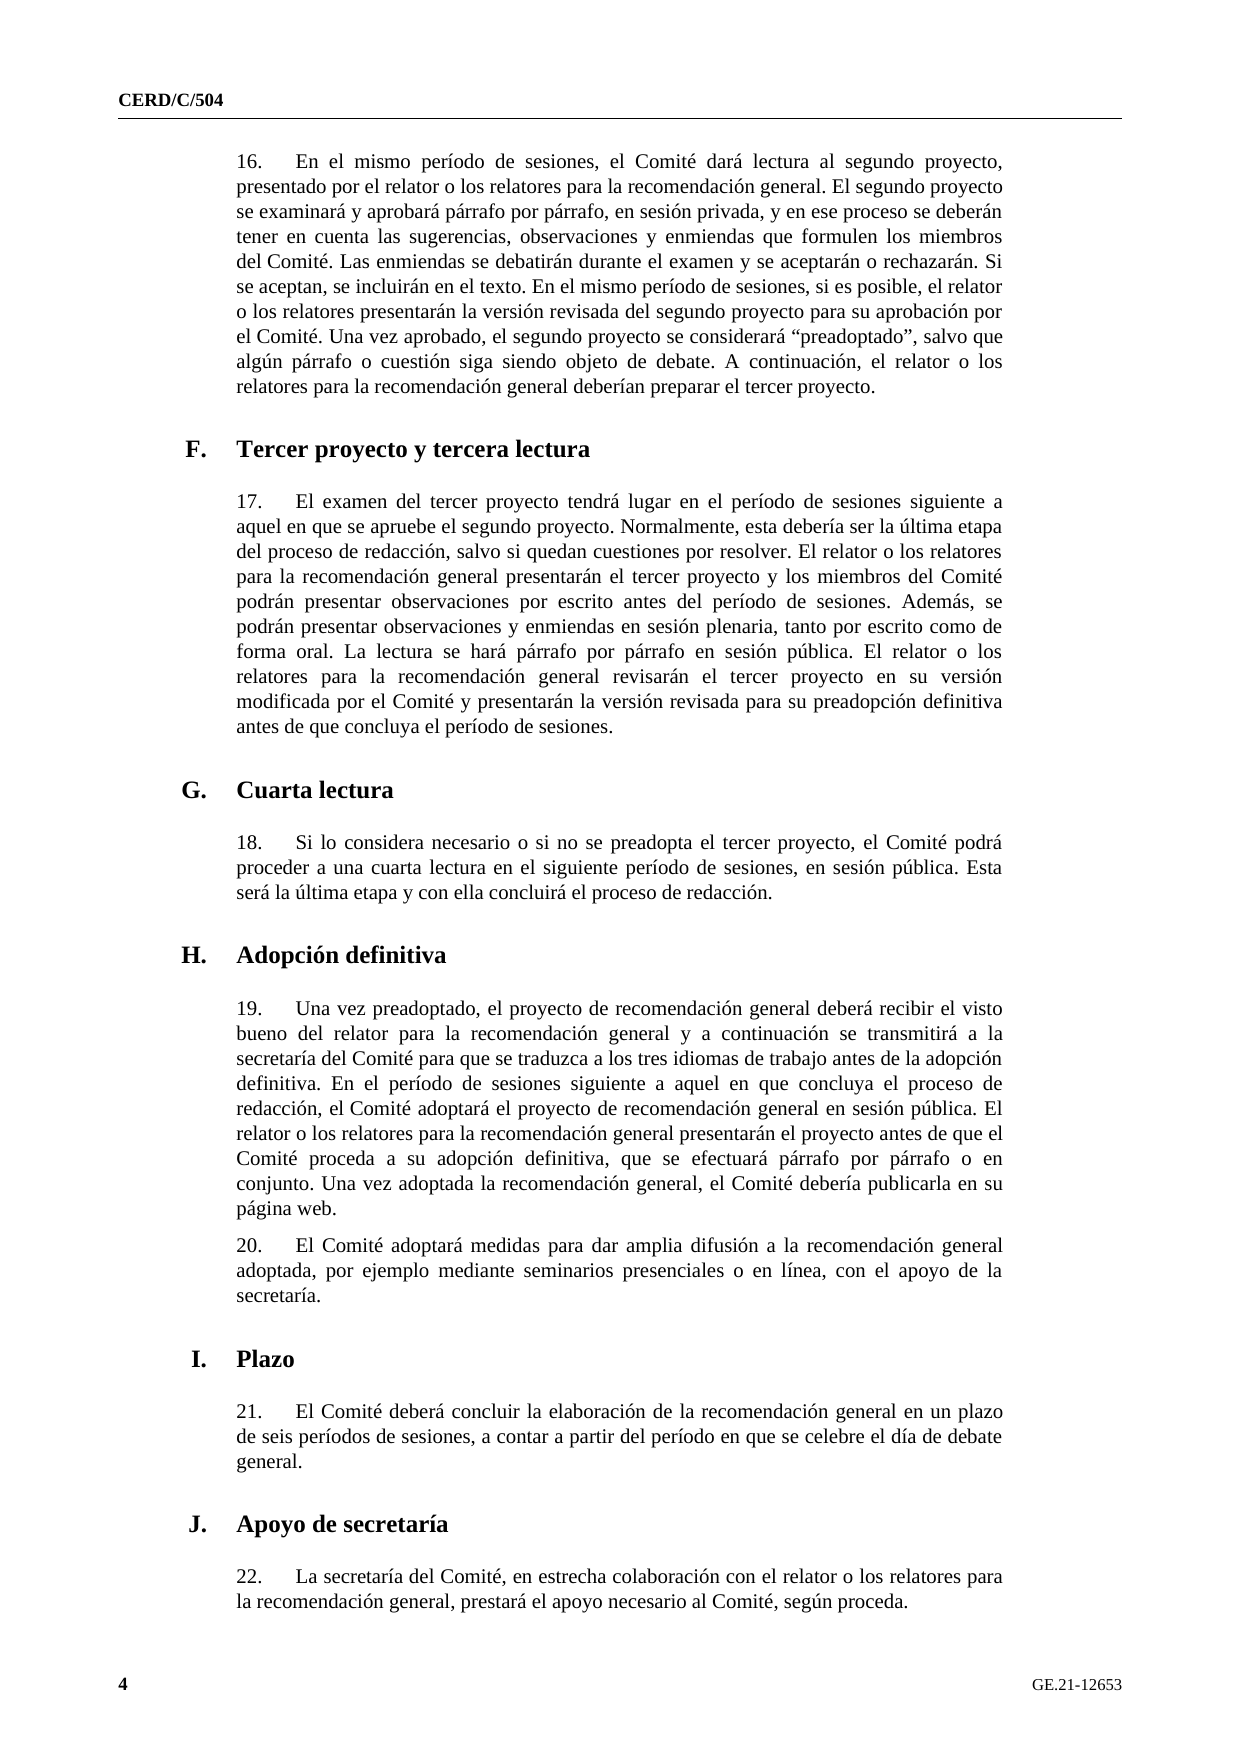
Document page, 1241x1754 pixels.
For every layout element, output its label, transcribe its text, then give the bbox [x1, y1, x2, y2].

text 22. La secretaría del Comité, en estrecha colaboración con el relator o los relatores para la recomendación general, prestará el apoyo necesario al Comité, según proceda. [236, 1563, 1004, 1613]
text 19. Una vez preadoptado, el proyecto de recomendación general deberá recibir el visto bueno del relator para la recomendación general y a continuación se transmitirá a la secretaría del Comité para que se traduzca a los tres idiomas de trabajo antes de la adopción definitiva. En el período de sesiones siguiente a aquel en que concluya el proceso de redacción, el Comité adoptará el proyecto de recomendación general en sesión pública. El relator o los relatores para la recomendación general presentarán el proyecto antes de que el Comité proceda a su adopción definitiva, que se efectuará párrafo por párrafo o en conjunto. Una vez adoptada la recomendación general, el Comité debería publicarla en su página web. [236, 994, 1004, 1219]
text I. Plazo [118, 1344, 1004, 1373]
text 16. En el mismo período de sesiones, el Comité dará lectura al segundo proyecto, presentado por el relator o los relatores para la recomendación general. El segundo proyecto se examinará y aprobará párrafo por párrafo, en sesión privada, y en ese proceso se deberán tener en cuenta las sugerencias, observaciones y enmiendas que formulen los miembros del Comité. Las enmiendas se debatirán durante el examen y se aceptarán o rechazarán. Si se aceptan, se incluirán en el texto. En el mismo período de sesiones, si es posible, el relator o los relatores presentarán la versión revisada del segundo proyecto para su aprobación por el Comité. Una vez aprobado, el segundo proyecto se considerará “preadoptado”, salvo que algún párrafo o cuestión siga siendo objeto de debate. A continuación, el relator o los relatores para la recomendación general deberían preparar el tercer proyecto. [236, 148, 1004, 398]
text 21. El Comité deberá concluir la elaboración de la recomendación general en un plazo de seis períodos de sesiones, a contar a partir del período en que se celebre el día de debate general. [236, 1398, 1004, 1473]
text 17. El examen del tercer proyecto tendrá lugar en el período de sesiones siguiente a aquel en que se apruebe el segundo proyecto. Normalmente, esta debería ser la última etapa del proceso de redacción, salvo si quedan cuestiones por resolver. El relator o los relatores para la recomendación general presentarán el tercer proyecto y los miembros del Comité podrán presentar observaciones por escrito antes del período de sesiones. Además, se podrán presentar observaciones y enmiendas en sesión plenaria, tanto por escrito como de forma oral. La lectura se hará párrafo por párrafo en sesión pública. El relator o los relatores para la recomendación general revisarán el tercer proyecto en su versión modificada por el Comité y presentarán la versión revisada para su preadopción definitiva antes de que concluya el período de sesiones. [236, 488, 1004, 738]
text H. Adopción definitiva [118, 941, 1004, 969]
text F. Tercer proyecto y tercera lectura [118, 435, 1004, 463]
text 20. El Comité adoptará medidas para dar amplia difusión a la recomendación general adoptada, por ejemplo mediante seminarios presenciales o en línea, con el apoyo de la secretaría. [236, 1232, 1004, 1307]
text G. Cuarta lectura [118, 776, 1004, 804]
text 18. Si lo considera necesario o si no se preadopta el tercer proyecto, el Comité podrá proceder a una cuarta lectura en el siguiente período de sesiones, en sesión pública. Esta será la última etapa y con ella concluirá el proceso de redacción. [236, 829, 1004, 904]
text J. Apoyo de secretaría [118, 1510, 1004, 1538]
